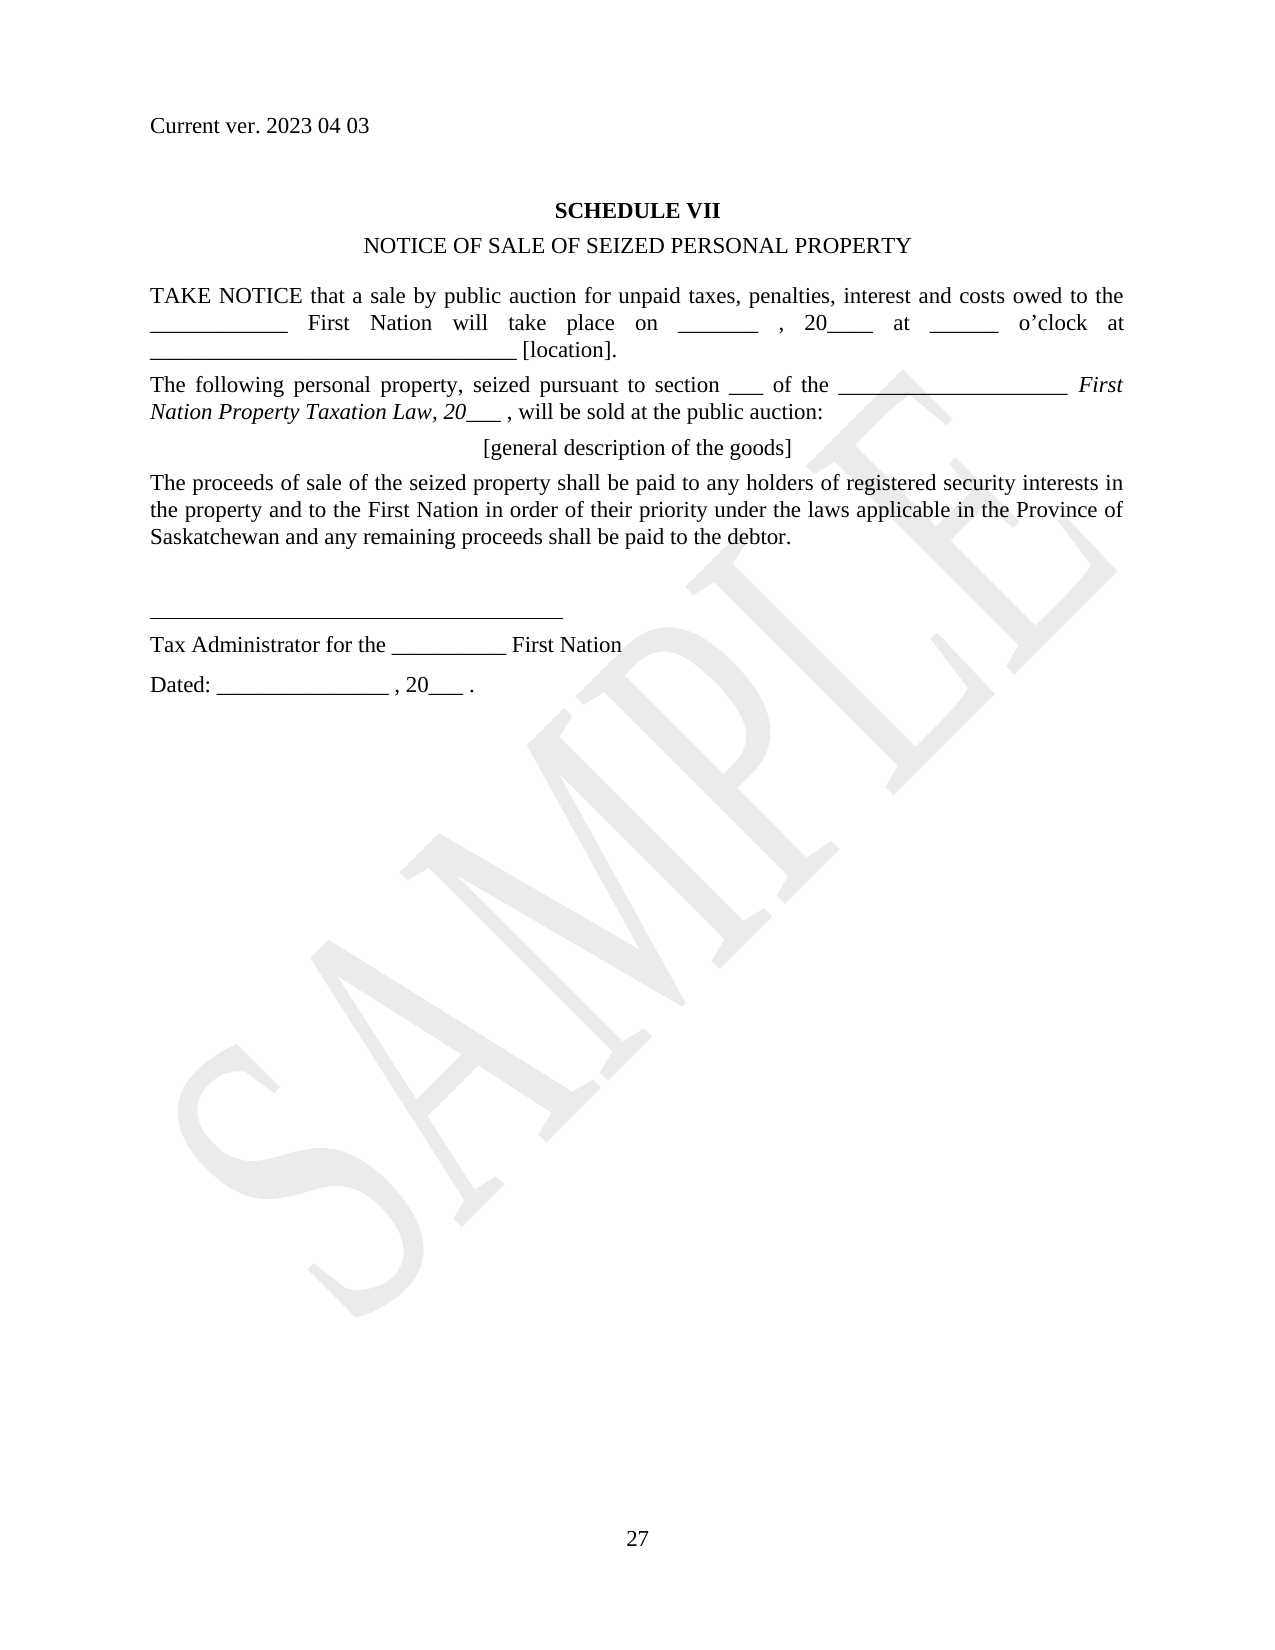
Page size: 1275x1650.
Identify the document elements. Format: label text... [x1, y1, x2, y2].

text Tax Administrator for the __________ First Nation [150, 631, 1125, 658]
text NOTICE OF SALE OF SEIZED PERSONAL PROPERTY [150, 231, 1125, 258]
text The following personal property, seized pursuant to section ___ of the ____________________ First Nation Property Taxation Law, 20___ , will be sold at the public auction: [150, 371, 1125, 425]
text Dated: _______________ , 20___ . [150, 671, 1125, 698]
text SCHEDULE VII [150, 196, 1125, 223]
text [general description of the goods] [150, 433, 1125, 460]
text TAKE NOTICE that a sale by public auction for unpaid taxes, penalties, interest and costs owed to the ____________ First Nation will take place on _______ , 20____ at ______ o’clock at ________________________________ [location]. [150, 281, 1125, 362]
text The proceeds of sale of the seized property shall be paid to any holders of registered security interests in the property and to the First Nation in order of their priority under the laws applicable in the Province of Saskatchewan and any remaining proceeds shall be paid to the debtor. [150, 468, 1125, 550]
